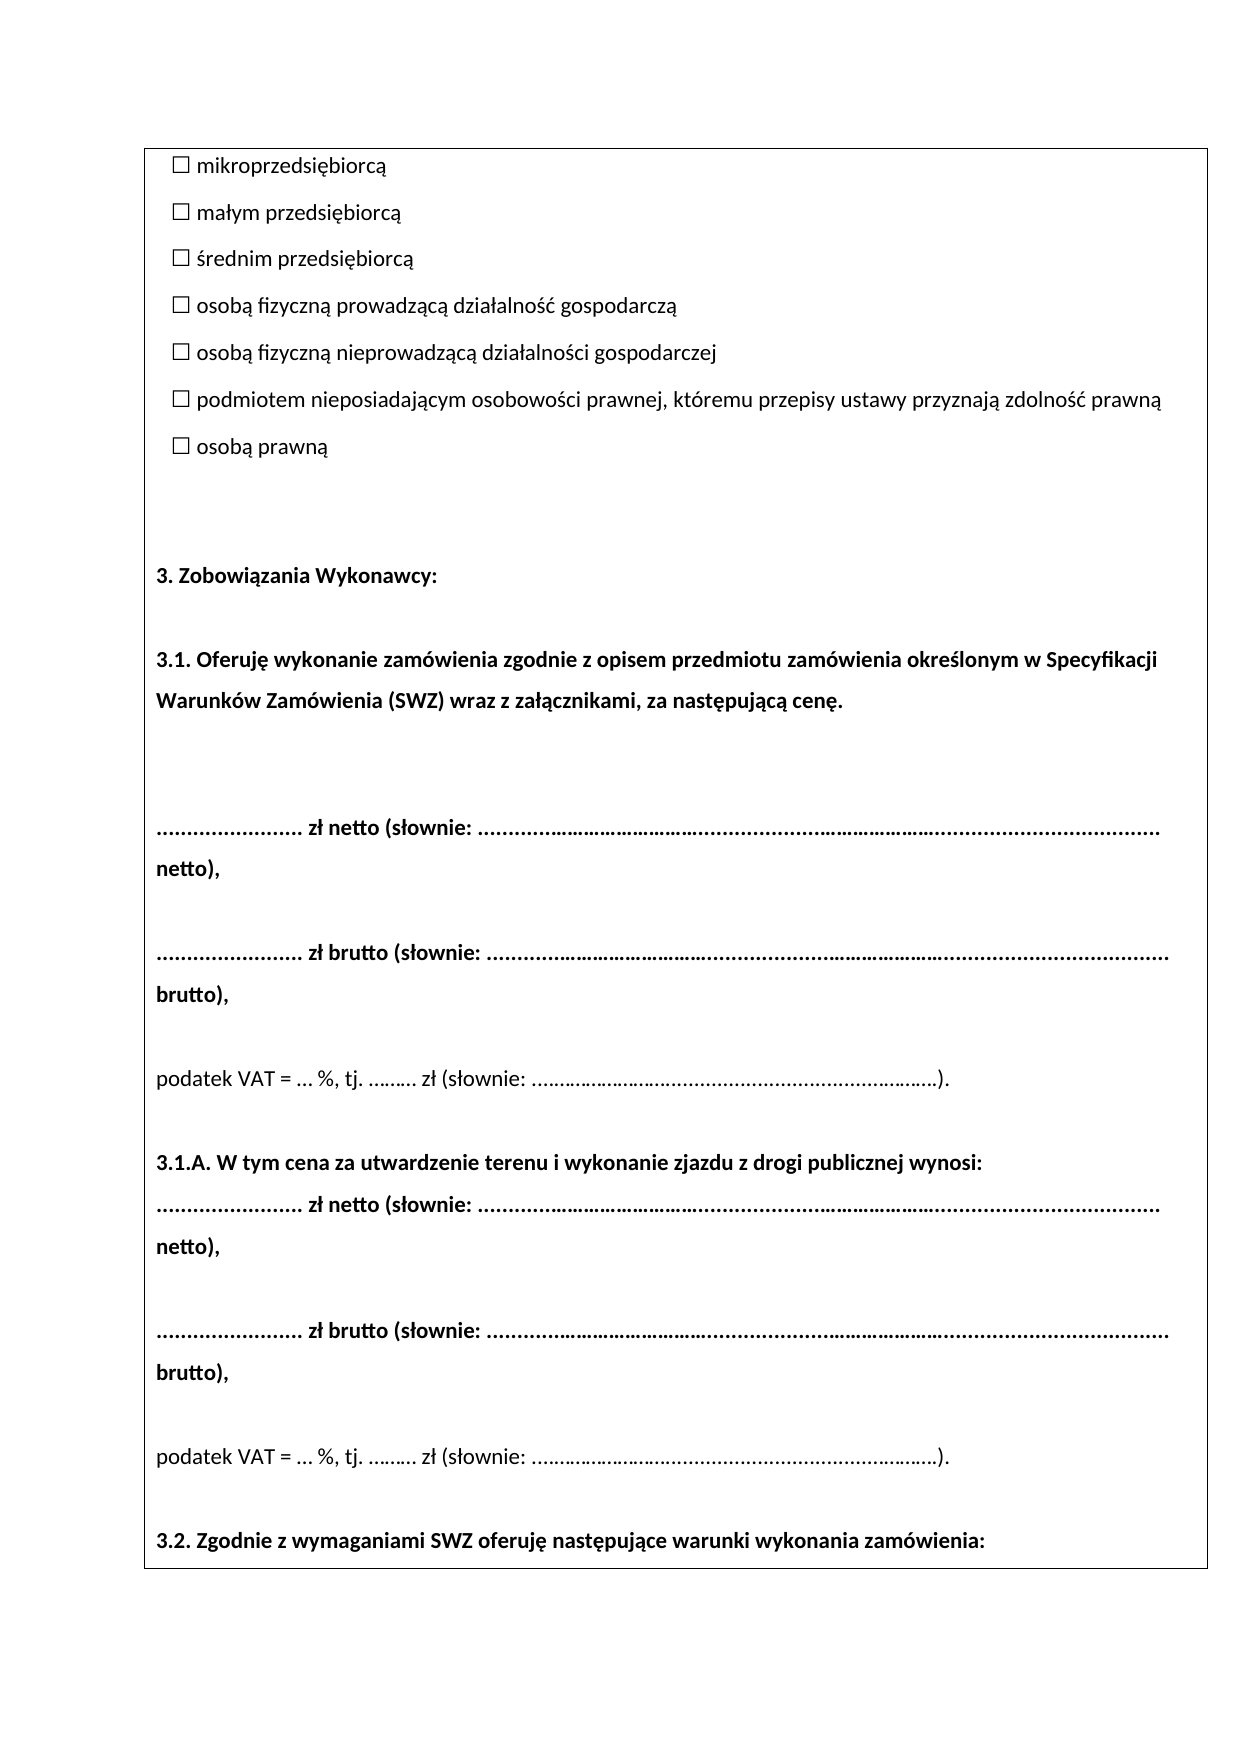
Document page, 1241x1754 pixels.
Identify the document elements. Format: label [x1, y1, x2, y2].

table_cell [145, 149, 1207, 1567]
